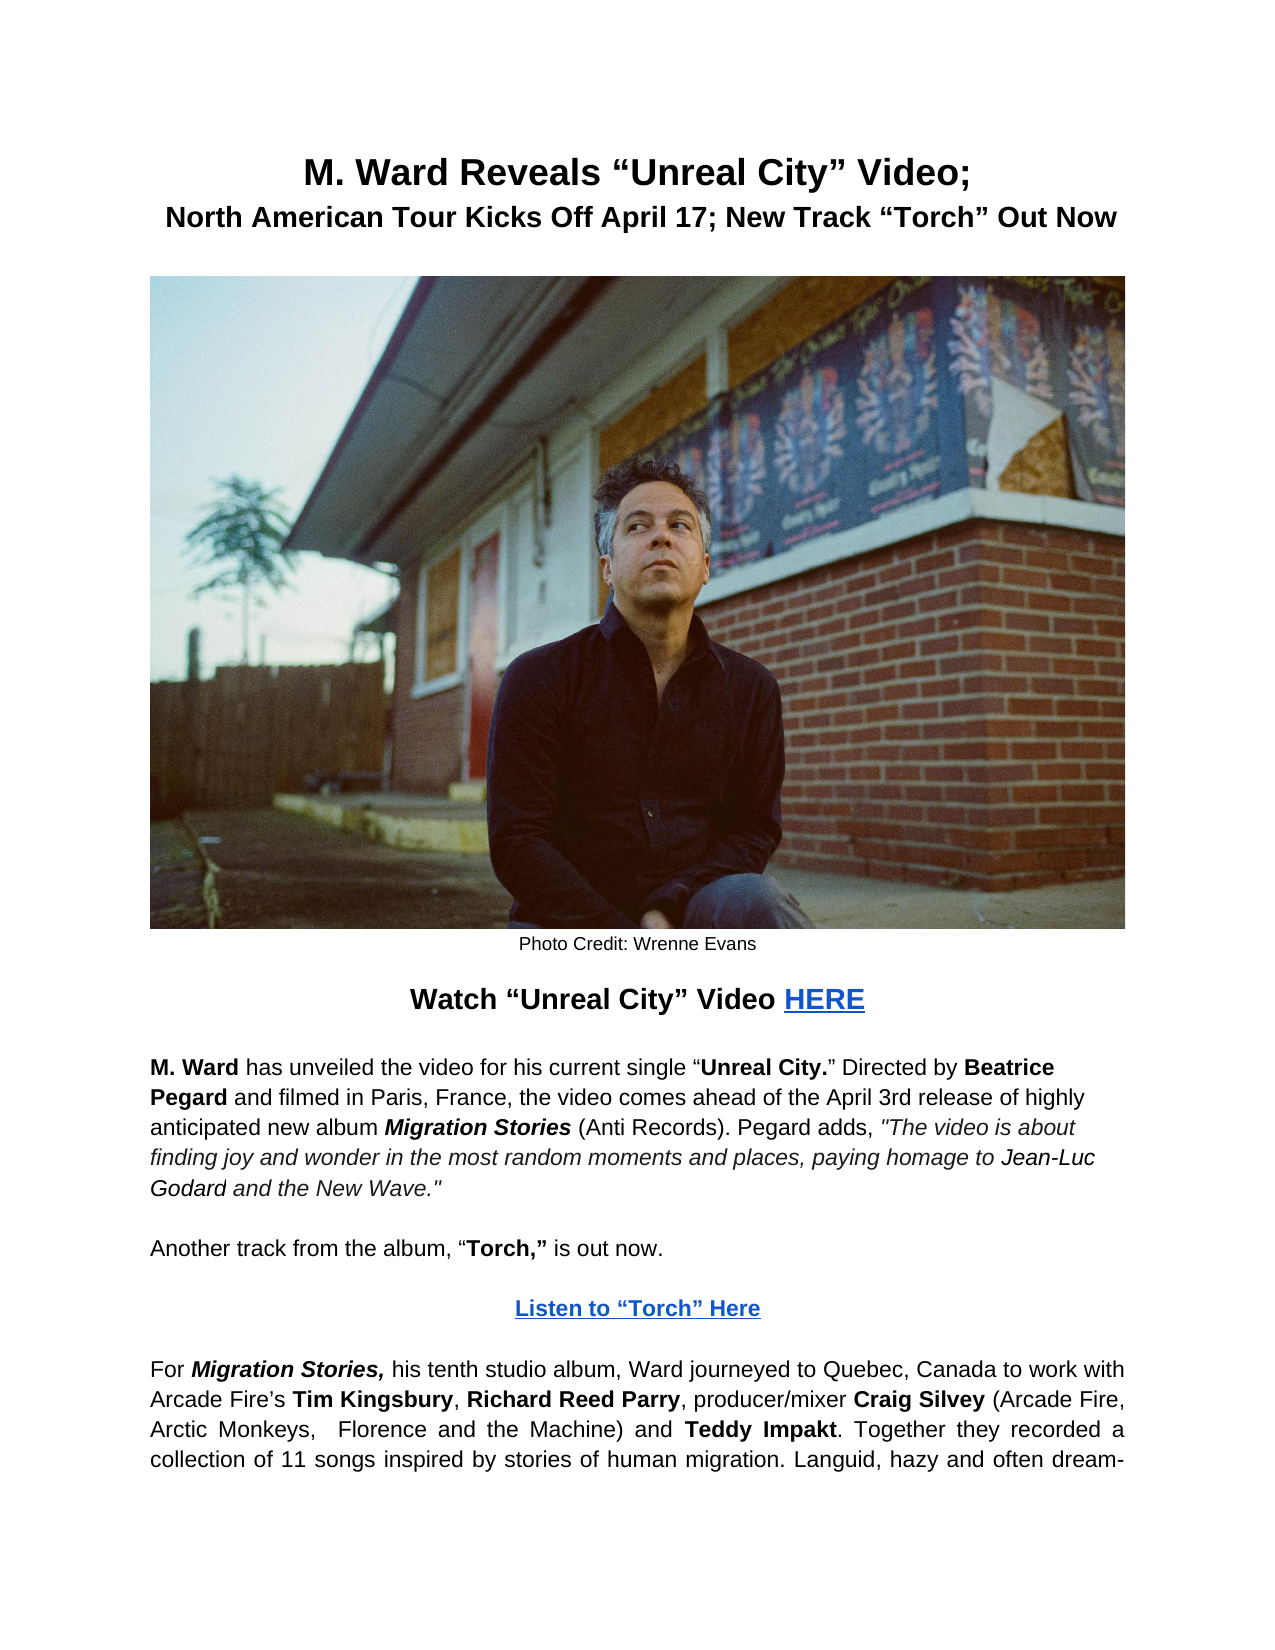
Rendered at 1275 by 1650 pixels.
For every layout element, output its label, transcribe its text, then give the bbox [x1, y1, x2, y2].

text Another track from the album, “Torch,” is out now. [150, 1235, 1125, 1292]
text Watch “Unreal City” Video HERE [150, 982, 1125, 1016]
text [150, 1356, 1125, 1473]
picture [150, 276, 1125, 929]
text Listen to “Torch” Here [150, 1295, 1125, 1322]
text M. Ward Reveals “Unreal City” Video; [150, 150, 1125, 193]
text M. Ward has unveiled the video for his current single “Unreal City.” Directed by Beatrice Pegard and filmed in Paris, France, the video comes ahead of the April 3rd release of highly anticipated new album Migration Stories (Anti Records). Pegard adds, "The video is about finding joy and wonder in the most random moments and places, paying homage to Jean-Luc Godard and the New Wave." [150, 1054, 1125, 1201]
text Photo Credit: Wrenne Evans [150, 933, 1125, 954]
text North American Tour Kicks Off April 17; New Track “Torch” Out Now [150, 199, 1125, 233]
